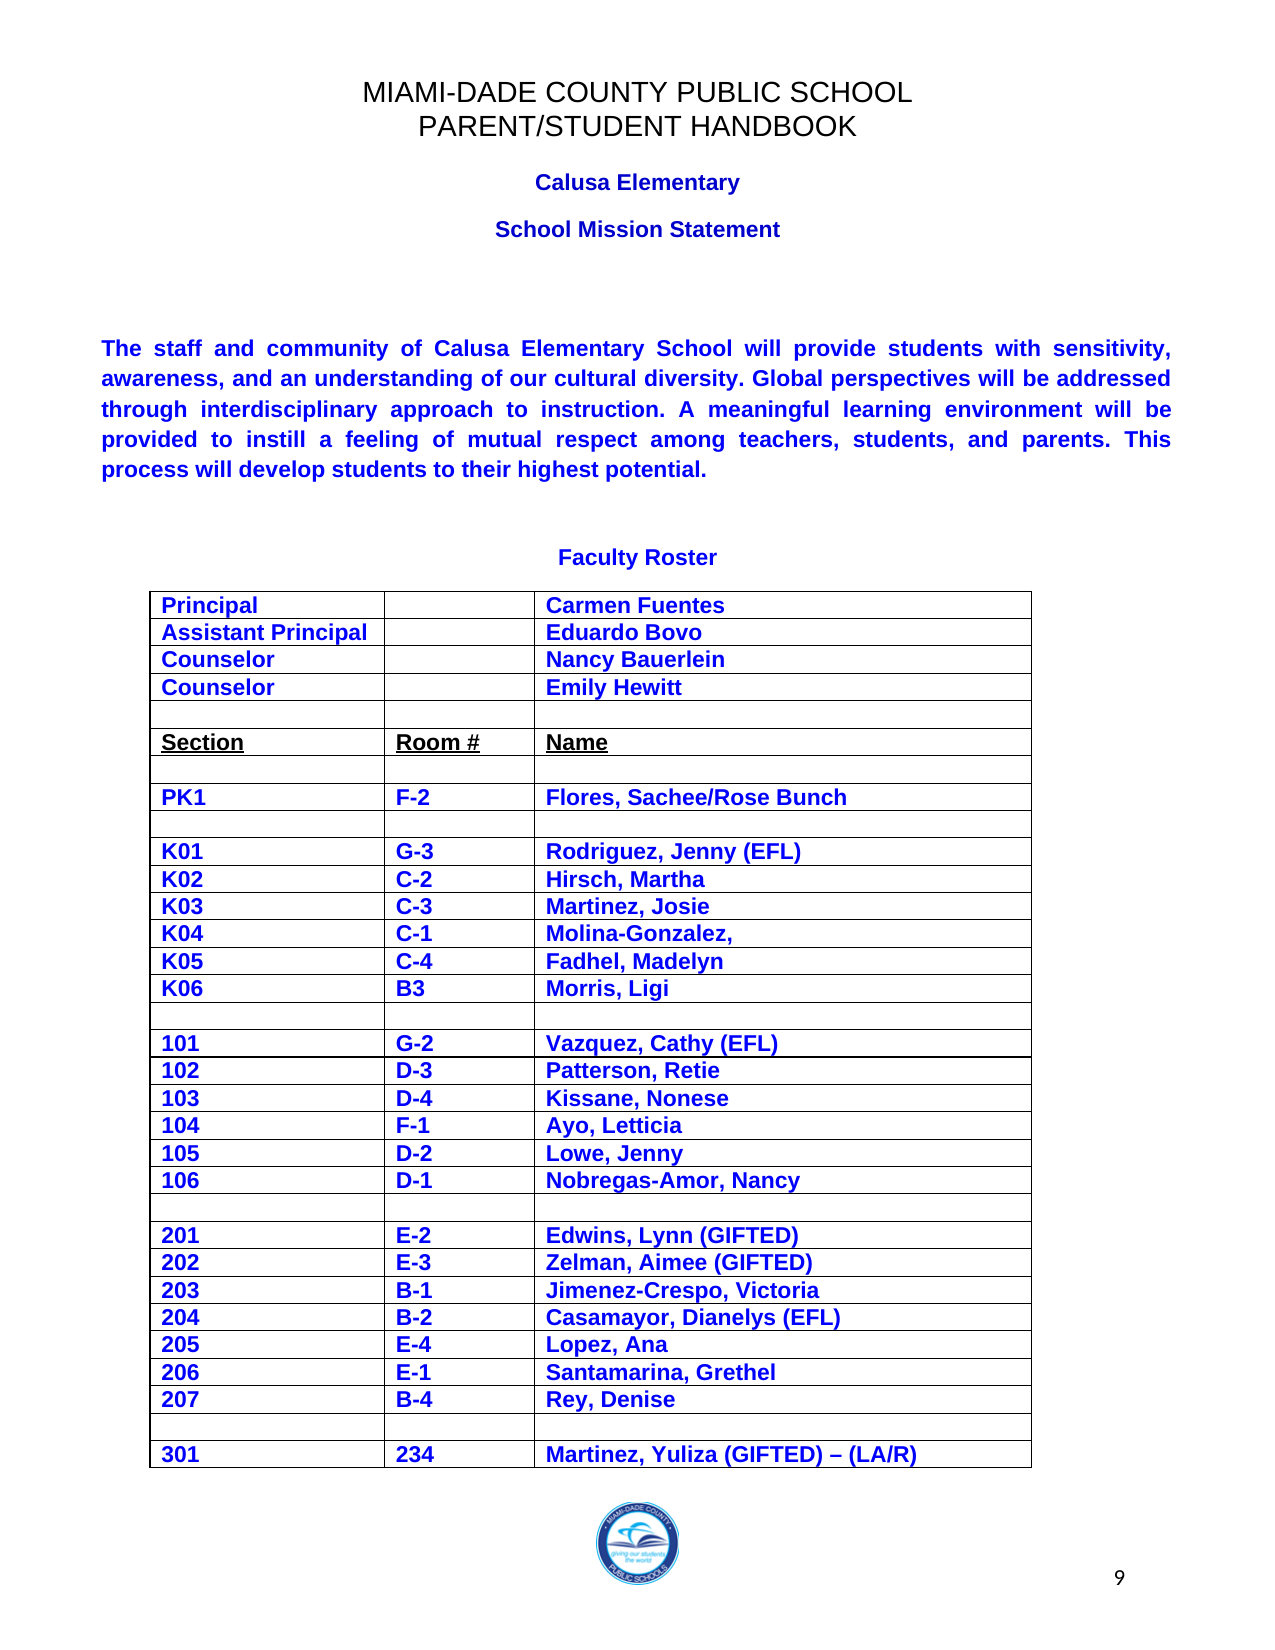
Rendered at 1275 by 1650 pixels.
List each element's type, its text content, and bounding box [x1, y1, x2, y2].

table_cell B3 [385, 975, 534, 1002]
table_cell 202 [151, 1249, 384, 1276]
table_cell F-1 [385, 1112, 534, 1138]
table_cell [385, 1414, 534, 1440]
table_cell Morris, Ligi [535, 975, 1031, 1002]
table_cell Zelman, Aimee (GIFTED) [535, 1249, 1031, 1276]
table_cell [535, 701, 1031, 728]
table_cell 204 [151, 1304, 384, 1330]
table_cell Kissane, Nonese [535, 1085, 1031, 1111]
text Calusa Elementary [150, 169, 1125, 195]
table_cell Rey, Denise [535, 1386, 1031, 1412]
table_cell B-1 [385, 1277, 534, 1303]
text School Mission Statement [150, 216, 1125, 242]
table_cell Section [151, 729, 384, 755]
table_cell Lowe, Jenny [535, 1140, 1031, 1166]
table_cell Jimenez-Crespo, Victoria [535, 1277, 1031, 1303]
table_cell 106 [151, 1167, 384, 1193]
table_cell Martinez, Yuliza (GIFTED) – (LA/R) [535, 1441, 1031, 1467]
table_cell [535, 1003, 1031, 1029]
table_cell E-3 [385, 1249, 534, 1276]
table_cell [535, 1414, 1031, 1440]
table_cell Emily Hewitt [535, 674, 1031, 700]
table_cell 203 [151, 1277, 384, 1303]
table_cell Eduardo Bovo [535, 619, 1031, 645]
table_cell K05 [151, 948, 384, 974]
table_cell D-2 [385, 1140, 534, 1166]
table_cell Martinez, Josie [535, 893, 1031, 919]
table_cell E-4 [385, 1331, 534, 1358]
table_cell Lopez, Ana [535, 1331, 1031, 1358]
table_cell Flores, Sachee/Rose Bunch [535, 784, 1031, 810]
table_cell 102 [151, 1058, 384, 1084]
table_cell Vazquez, Cathy (EFL) [535, 1030, 1031, 1056]
table_cell PK1 [151, 784, 384, 810]
table_cell 301 [151, 1441, 384, 1467]
table_cell [151, 811, 384, 837]
table_cell 206 [151, 1359, 384, 1385]
table_cell G-3 [385, 838, 534, 864]
table_cell F-2 [385, 784, 534, 810]
table_cell Assistant Principal [151, 619, 384, 645]
table_cell E-1 [385, 1359, 534, 1385]
table_cell [151, 701, 384, 728]
table_cell Patterson, Retie [535, 1058, 1031, 1084]
table_cell G-2 [385, 1030, 534, 1056]
table_cell E-2 [385, 1222, 534, 1248]
table_cell [151, 1003, 384, 1029]
table_cell [151, 1194, 384, 1221]
table_cell D-1 [385, 1167, 534, 1193]
table_cell K04 [151, 920, 384, 947]
table_cell [151, 1414, 384, 1440]
table_cell 101 [151, 1030, 384, 1056]
table_cell [385, 619, 534, 645]
table_cell C-3 [385, 893, 534, 919]
table_cell [385, 701, 534, 728]
table_cell Nobregas-Amor, Nancy [535, 1167, 1031, 1193]
table_cell Counselor [151, 674, 384, 700]
table_cell [535, 756, 1031, 782]
table_cell Santamarina, Grethel [535, 1359, 1031, 1385]
table_cell [385, 811, 534, 837]
table_cell Counselor [151, 646, 384, 673]
table_cell 201 [151, 1222, 384, 1248]
table_cell [385, 1194, 534, 1221]
table_cell B-4 [385, 1386, 534, 1412]
table_cell Molina-Gonzalez, [535, 920, 1031, 947]
table_cell 207 [151, 1386, 384, 1412]
table_cell 234 [385, 1441, 534, 1467]
table_cell K06 [151, 975, 384, 1002]
table_cell K03 [151, 893, 384, 919]
table_cell [385, 674, 534, 700]
table_cell [385, 756, 534, 782]
table_header Carmen Fuentes [535, 592, 1031, 618]
table_cell [385, 1003, 534, 1029]
table_cell 205 [151, 1331, 384, 1358]
table_cell 105 [151, 1140, 384, 1166]
table_cell 104 [151, 1112, 384, 1138]
table_header Principal [151, 592, 384, 618]
table_cell Hirsch, Martha [535, 866, 1031, 892]
table_cell Nancy Bauerlein [535, 646, 1031, 673]
table_cell D-3 [385, 1058, 534, 1084]
table_cell C-4 [385, 948, 534, 974]
table_cell [535, 1194, 1031, 1221]
table_cell Fadhel, Madelyn [535, 948, 1031, 974]
picture [596, 1502, 679, 1585]
table_cell Rodriguez, Jenny (EFL) [535, 838, 1031, 864]
table_cell B-2 [385, 1304, 534, 1330]
table_cell Casamayor, Dianelys (EFL) [535, 1304, 1031, 1330]
table_cell 103 [151, 1085, 384, 1111]
table_cell [385, 646, 534, 673]
text Faculty Roster [150, 544, 1125, 570]
table_header [385, 592, 534, 618]
table_cell Edwins, Lynn (GIFTED) [535, 1222, 1031, 1248]
table_cell C-1 [385, 920, 534, 947]
table_cell Name [535, 729, 1031, 755]
table_cell C-2 [385, 866, 534, 892]
table_cell Room # [385, 729, 534, 755]
table_cell [535, 811, 1031, 837]
table_cell K02 [151, 866, 384, 892]
table_cell K01 [151, 838, 384, 864]
table_cell [151, 756, 384, 782]
table_cell Ayo, Letticia [535, 1112, 1031, 1138]
table_cell D-4 [385, 1085, 534, 1111]
